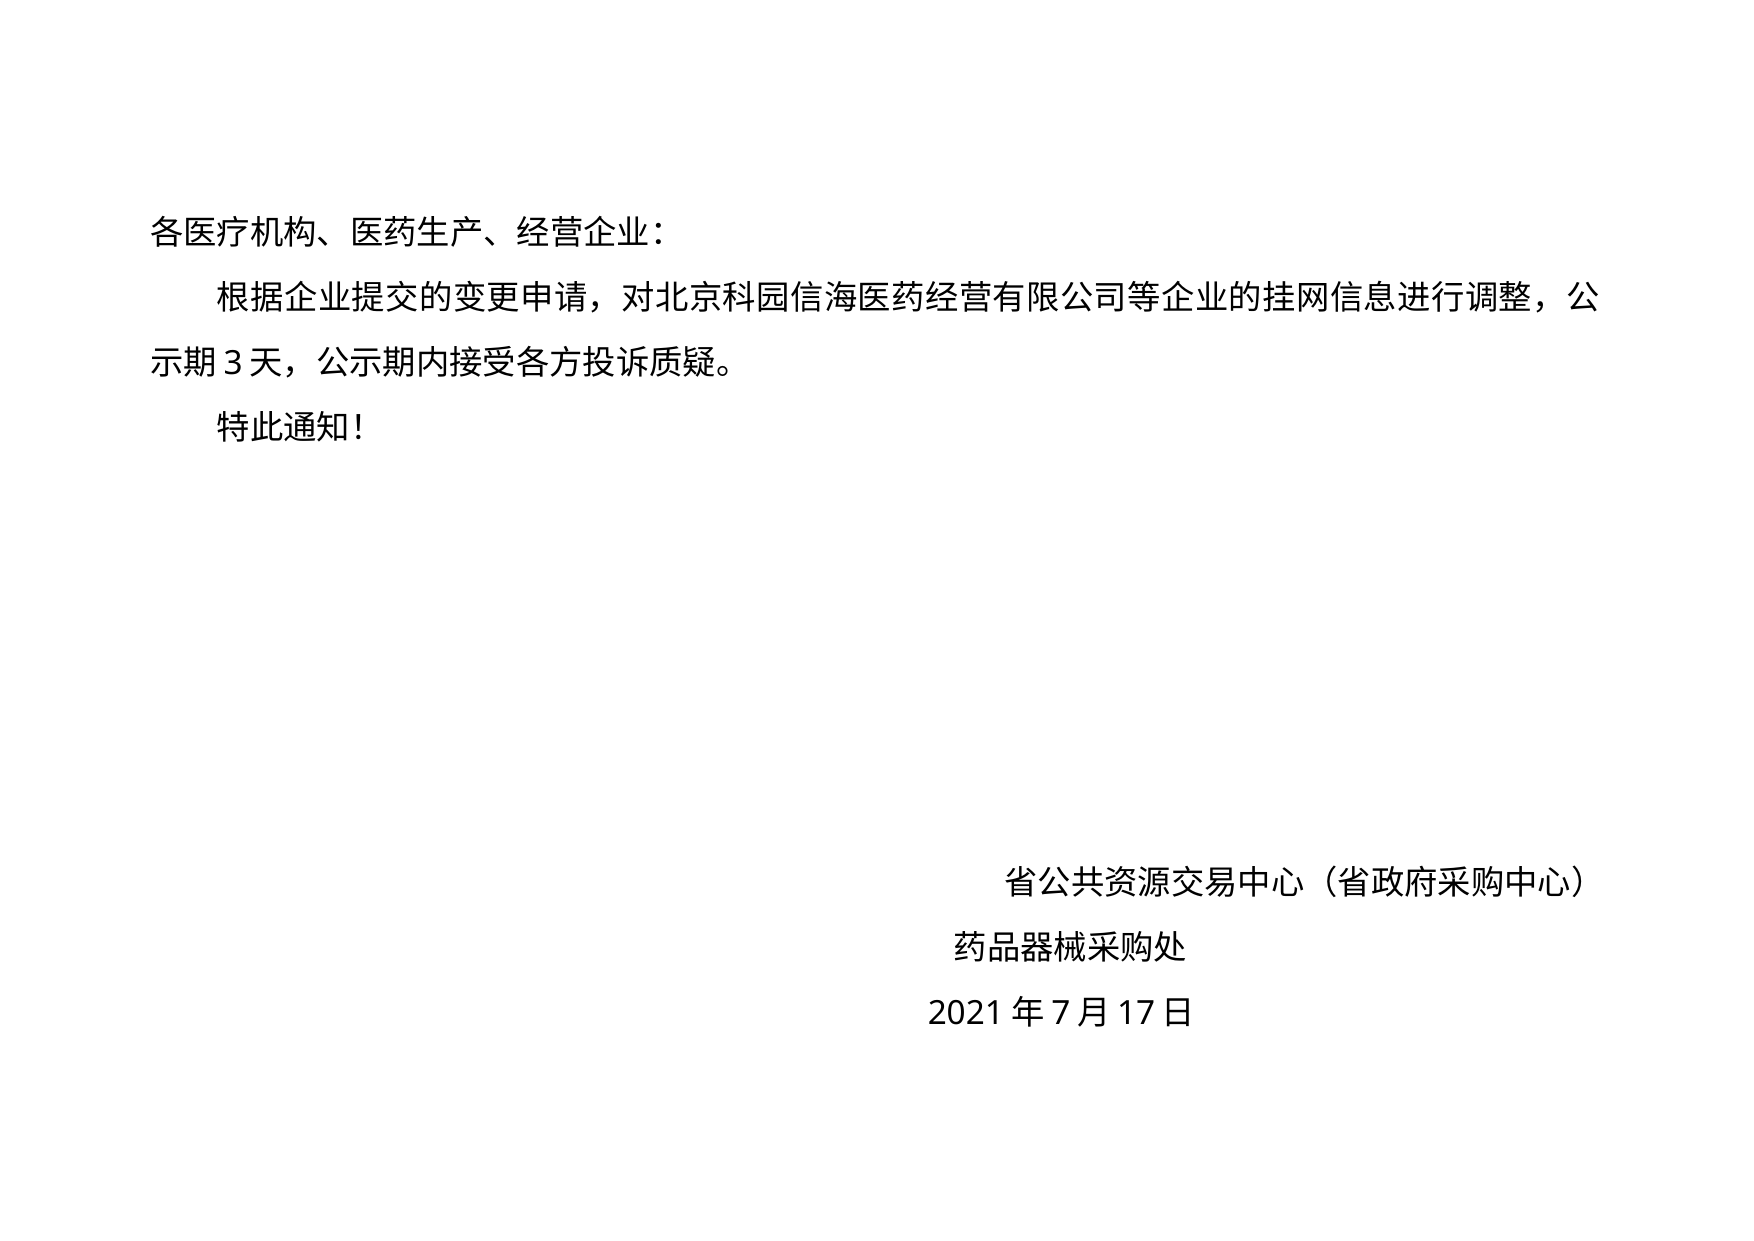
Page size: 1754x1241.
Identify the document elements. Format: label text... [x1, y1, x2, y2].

text 2021年7月17日 [150, 978, 1471, 1043]
text 药品器械采购处 [150, 913, 1471, 978]
text 根据企业提交的变更申请，对北京科园信海医药经营有限公司等企业的挂网信息进行调整，公示期3天，公示期内接受各方投诉质疑。 [150, 263, 1604, 393]
text 省公共资源交易中心（省政府采购中心） [150, 848, 1604, 913]
text 各医疗机构、医药生产、经营企业： [150, 198, 1604, 263]
text 特此通知！ [150, 393, 1604, 458]
